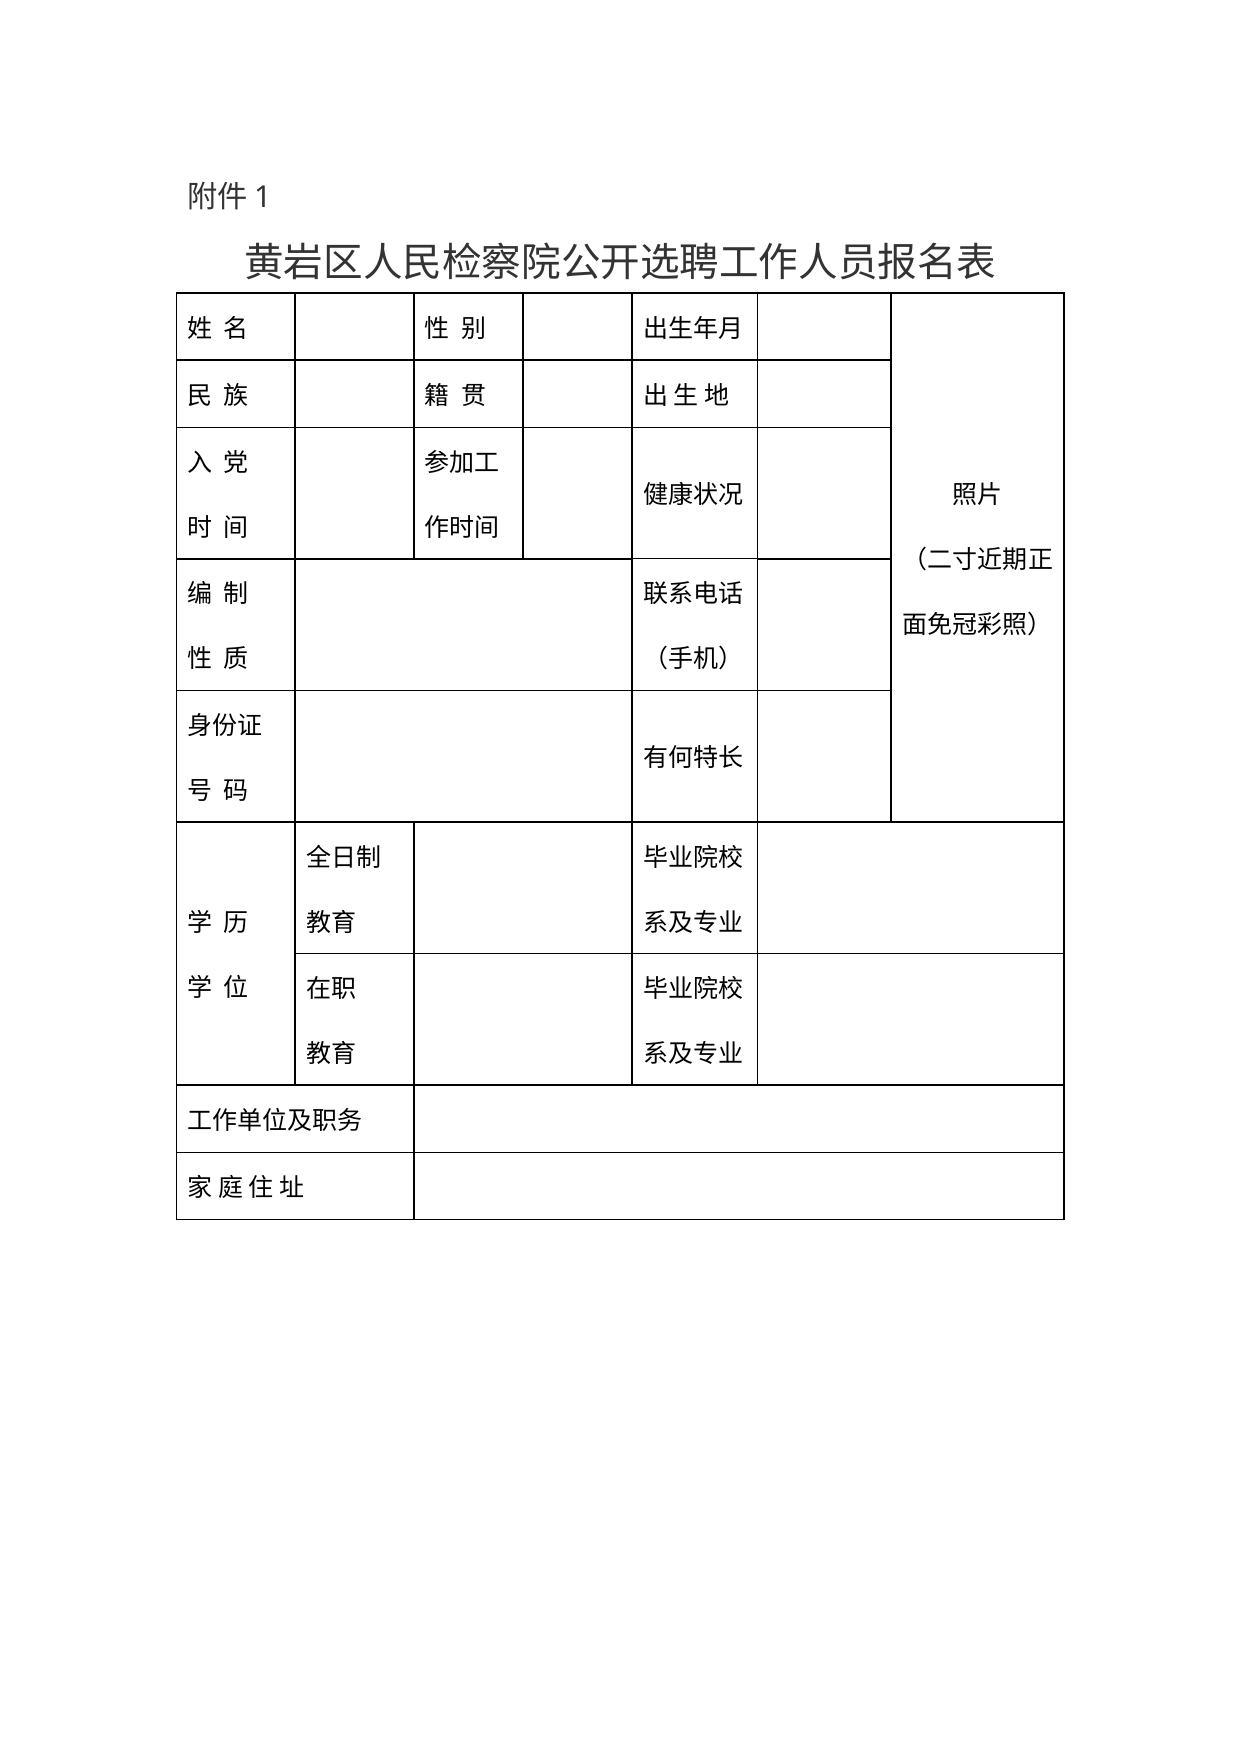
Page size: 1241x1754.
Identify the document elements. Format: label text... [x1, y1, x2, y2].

table_cell 籍 贯 [415, 361, 522, 426]
table_cell [758, 560, 890, 689]
table_header 出生年月 [633, 294, 757, 359]
table_cell 入 党 时 间 [177, 428, 294, 558]
text 附件1 [187, 162, 1053, 227]
table_header [296, 294, 413, 359]
table_cell [415, 954, 631, 1084]
table_cell 在职 教育 [296, 954, 413, 1084]
table_cell [524, 361, 631, 426]
text 黄岩区人民检察院公开选聘工作人员报名表 [187, 227, 1053, 292]
table_cell 民 族 [177, 361, 294, 426]
table_cell 有何特长 [633, 691, 757, 821]
table_cell [758, 691, 890, 821]
table_cell [415, 1153, 1063, 1218]
table_cell [296, 428, 413, 558]
table_cell 毕业院校 系及专业 [633, 823, 757, 953]
table_cell [758, 954, 1063, 1084]
table_cell 工作单位及职务 [177, 1086, 413, 1151]
table_cell [758, 361, 890, 426]
table_cell [758, 428, 890, 558]
table_cell 家 庭 住 址 [177, 1153, 413, 1218]
table_cell [758, 823, 1063, 953]
table_cell [296, 691, 631, 821]
table_cell 学 历 学 位 [177, 823, 294, 1084]
table_header [524, 294, 631, 359]
table_header 姓 名 [177, 294, 294, 359]
table_cell [415, 1086, 1063, 1151]
table_cell 健康状况 [633, 428, 757, 558]
table_header 照片 （二寸近期正面免冠彩照） [892, 294, 1063, 821]
table_cell 出 生 地 [633, 361, 757, 426]
table_cell [524, 428, 631, 558]
table_cell 毕业院校 系及专业 [633, 954, 757, 1084]
table_cell 身份证 号 码 [177, 691, 294, 821]
table_cell 全日制 教育 [296, 823, 413, 953]
table_cell [296, 560, 631, 689]
table_cell 参加工 作时间 [415, 428, 522, 558]
table_cell [415, 823, 631, 953]
table_cell [296, 361, 413, 426]
table_header 性 别 [415, 294, 522, 359]
table_cell 编 制 性 质 [177, 560, 294, 689]
table_header [758, 294, 890, 359]
table_cell 联系电话 （手机） [633, 559, 757, 689]
